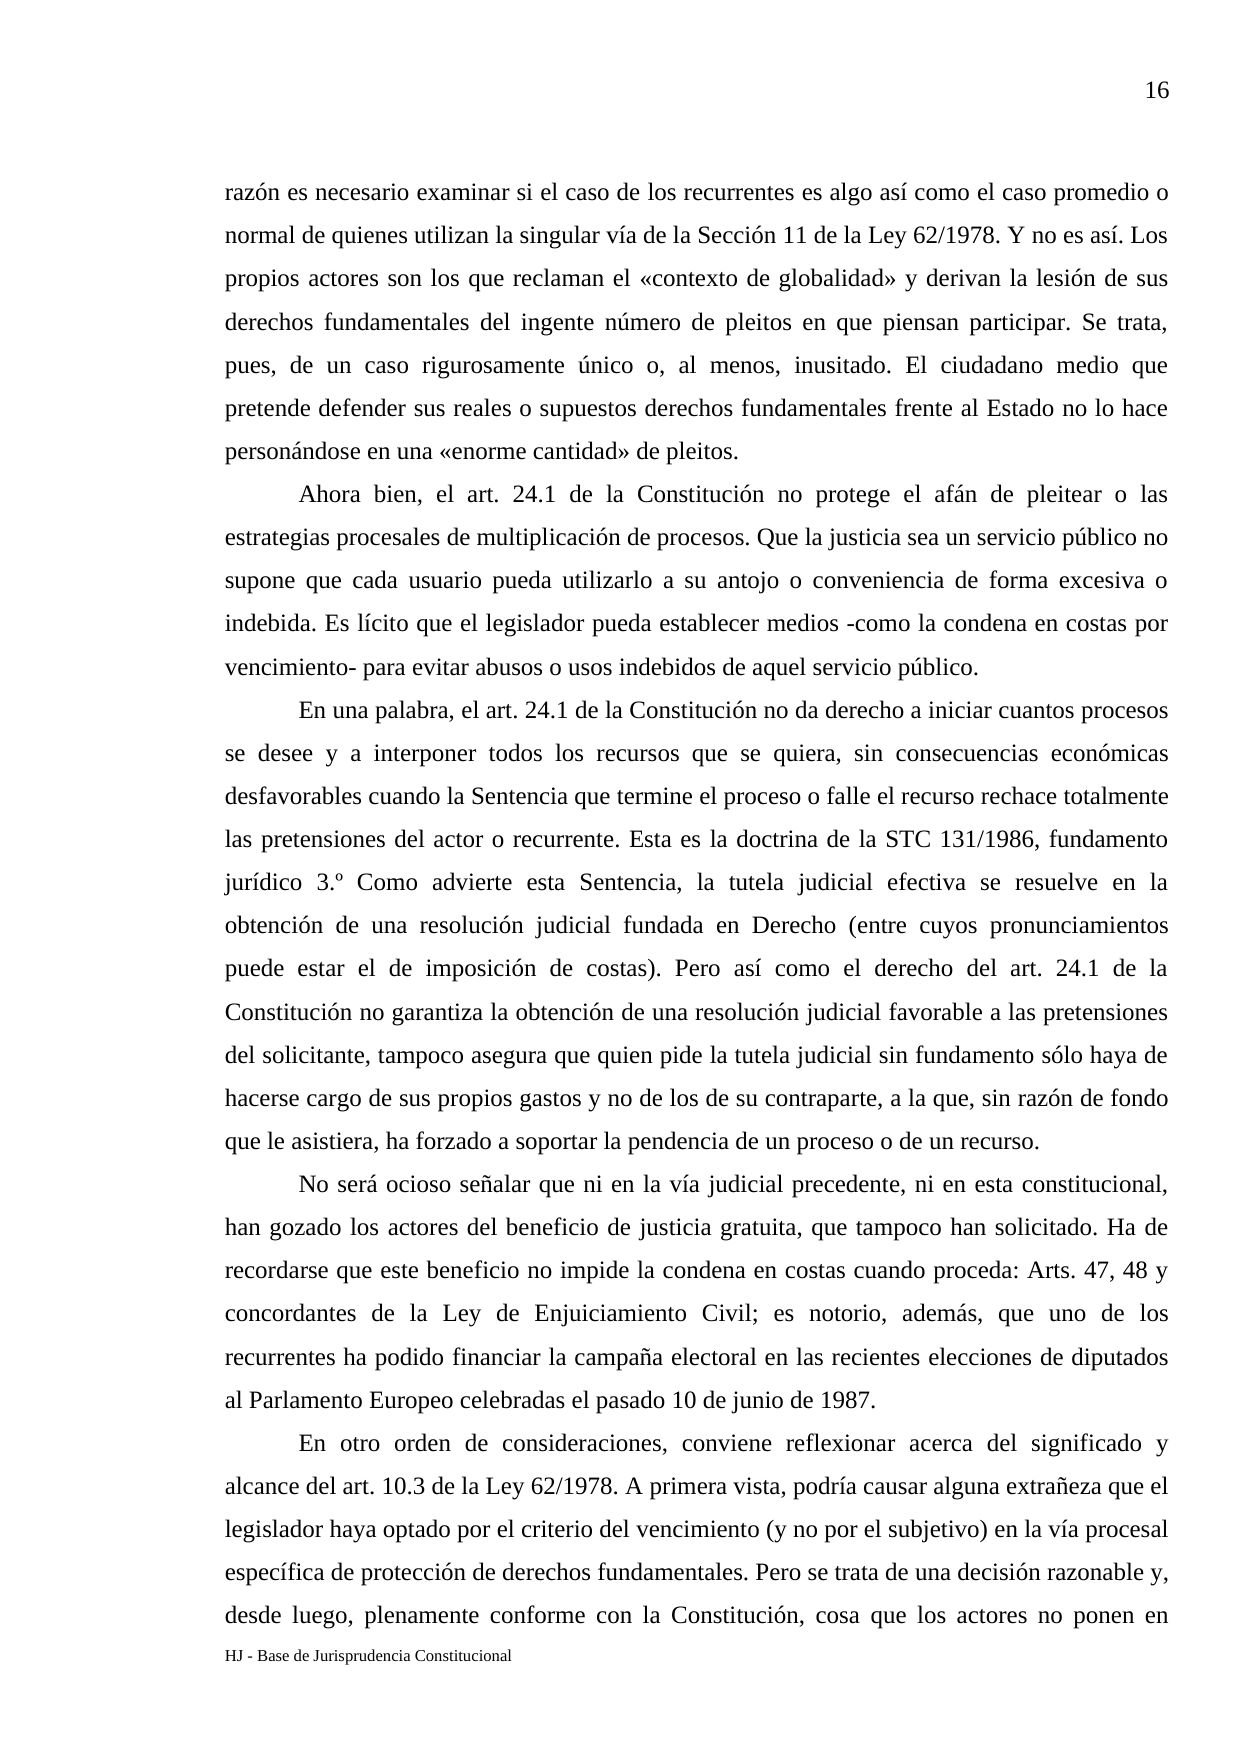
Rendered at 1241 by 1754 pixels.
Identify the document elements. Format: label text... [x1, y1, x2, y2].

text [224, 177, 1169, 465]
text No será ocioso señalar que ni en la vía judicial precedente, ni en esta constitucional, han gozado los actores del beneficio de justicia gratuita, que tampoco han solicitado. Ha de recordarse que este beneficio no impide la condena en costas cuando proceda: Arts. 47, 48 y concordantes de la Ley de Enjuiciamiento Civil; es notorio, además, que uno de los recurrentes ha podido financiar la campaña electoral en las recientes elecciones de diputados al Parlamento Europeo celebradas el pasado 10 de junio de 1987. [224, 1169, 1169, 1413]
text En una palabra, el art. 24.1 de la Constitución no da derecho a iniciar cuantos procesos se desee y a interponer todos los recursos que se quiera, sin consecuencias económicas desfavorables cuando la Sentencia que termine el proceso o falle el recurso rechace totalmente las pretensiones del actor o recurrente. Esta es la doctrina de la STC 131/1986, fundamento jurídico 3.º Como advierte esta Sentencia, la tutela judicial efectiva se resuelve en la obtención de una resolución judicial fundada en Derecho (entre cuyos pronunciamientos puede estar el de imposición de costas). Pero así como el derecho del art. 24.1 de la Constitución no garantiza la obtención de una resolución judicial favorable a las pretensiones del solicitante, tampoco asegura que quien pide la tutela judicial sin fundamento sólo haya de hacerse cargo de sus propios gastos y no de los de su contraparte, a la que, sin razón de fondo que le asistiera, ha forzado a soportar la pendencia de un proceso o de un recurso. [224, 695, 1169, 1155]
text Ahora bien, el art. 24.1 de la Constitución no protege el afán de pleitear o las estrategias procesales de multiplicación de procesos. Que la justicia sea un servicio público no supone que cada usuario pueda utilizarlo a su antojo o conveniencia de forma excesiva o indebida. Es lícito que el legislador pueda establecer medios -como la condena en costas por vencimiento- para evitar abusos o usos indebidos de aquel servicio público. [224, 479, 1169, 680]
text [224, 1428, 1169, 1629]
